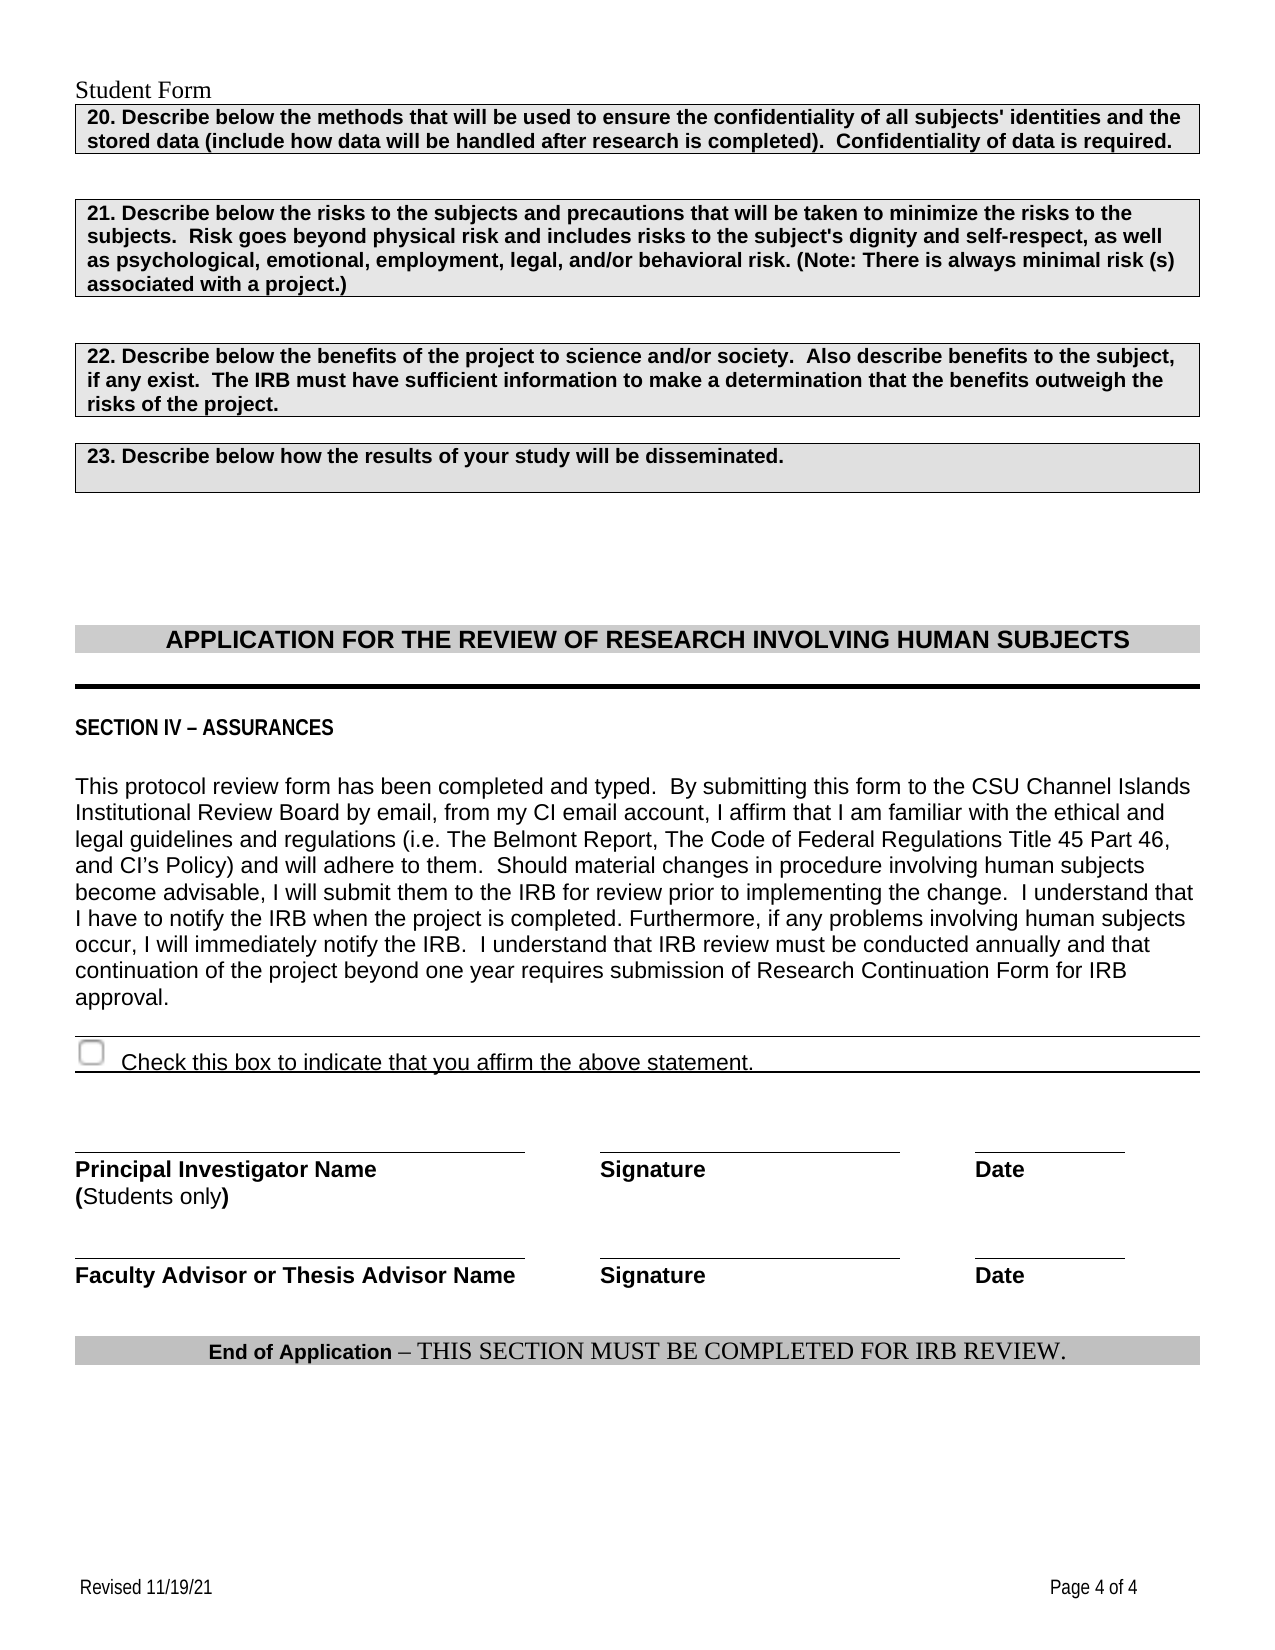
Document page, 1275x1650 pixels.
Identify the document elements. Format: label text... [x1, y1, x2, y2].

text This protocol review form has been completed and typed. By submitting this form to the CSU Channel Islands Institutional Review Board by email, from my CI email account, I affirm that I am familiar with the ethical and legal guidelines and regulations (i.e. The Belmont Report, The Code of Federal Regulations Title 45 Part 46, and CI’s Policy) and will adhere to them. Should material changes in procedure involving human subjects become advisable, I will submit them to the IRB for review prior to implementing the change. I understand that I have to notify the IRB when the project is completed. Furthermore, if any problems involving human subjects occur, I will immediately notify the IRB. I understand that IRB review must be conducted annually and that continuation of the project beyond one year requires submission of Research Continuation Form for IRB approval. [75, 773, 1200, 1010]
text Check this box to indicate that you affirm the above statement. [75, 1037, 1200, 1071]
text APPLICATION FOR THE REVIEW OF RESEARCH INVOLVING HUMAN SUBJECTS [75, 625, 1200, 653]
table_header 21. Describe below the risks to the subjects and precautions that will be taken to minimize the risks to the subjects. Risk goes beyond physical risk and includes risks to the subject's dignity and self-respect, as well as psychological, emotional, employment, legal, and/or behavioral risk. (Note: There is always minimal risk (s) associated with a project.) [76, 200, 1199, 296]
text Faculty Advisor or Thesis Advisor Name Signature Date [75, 1262, 1200, 1288]
text Principal Investigator Name Signature Date (Students only) [75, 1156, 1200, 1209]
table_header 20. Describe below the methods that will be used to ensure the confidentiality of all subjects' identities and the stored data (include how data will be handled after research is completed). Confidentiality of data is required. [76, 105, 1199, 153]
subtitle SECTION IV – ASSURANCES [75, 714, 1200, 740]
text End of Application – THIS SECTION MUST BE COMPLETED FOR IRB REVIEW. [75, 1336, 1200, 1365]
table_header 22. Describe below the benefits of the project to science and/or society. Also describe benefits to the subject, if any exist. The IRB must have sufficient information to make a determination that the benefits outweigh the risks of the project. [76, 344, 1199, 416]
table_header 23. Describe below how the results of your study will be disseminated. [76, 444, 1199, 492]
